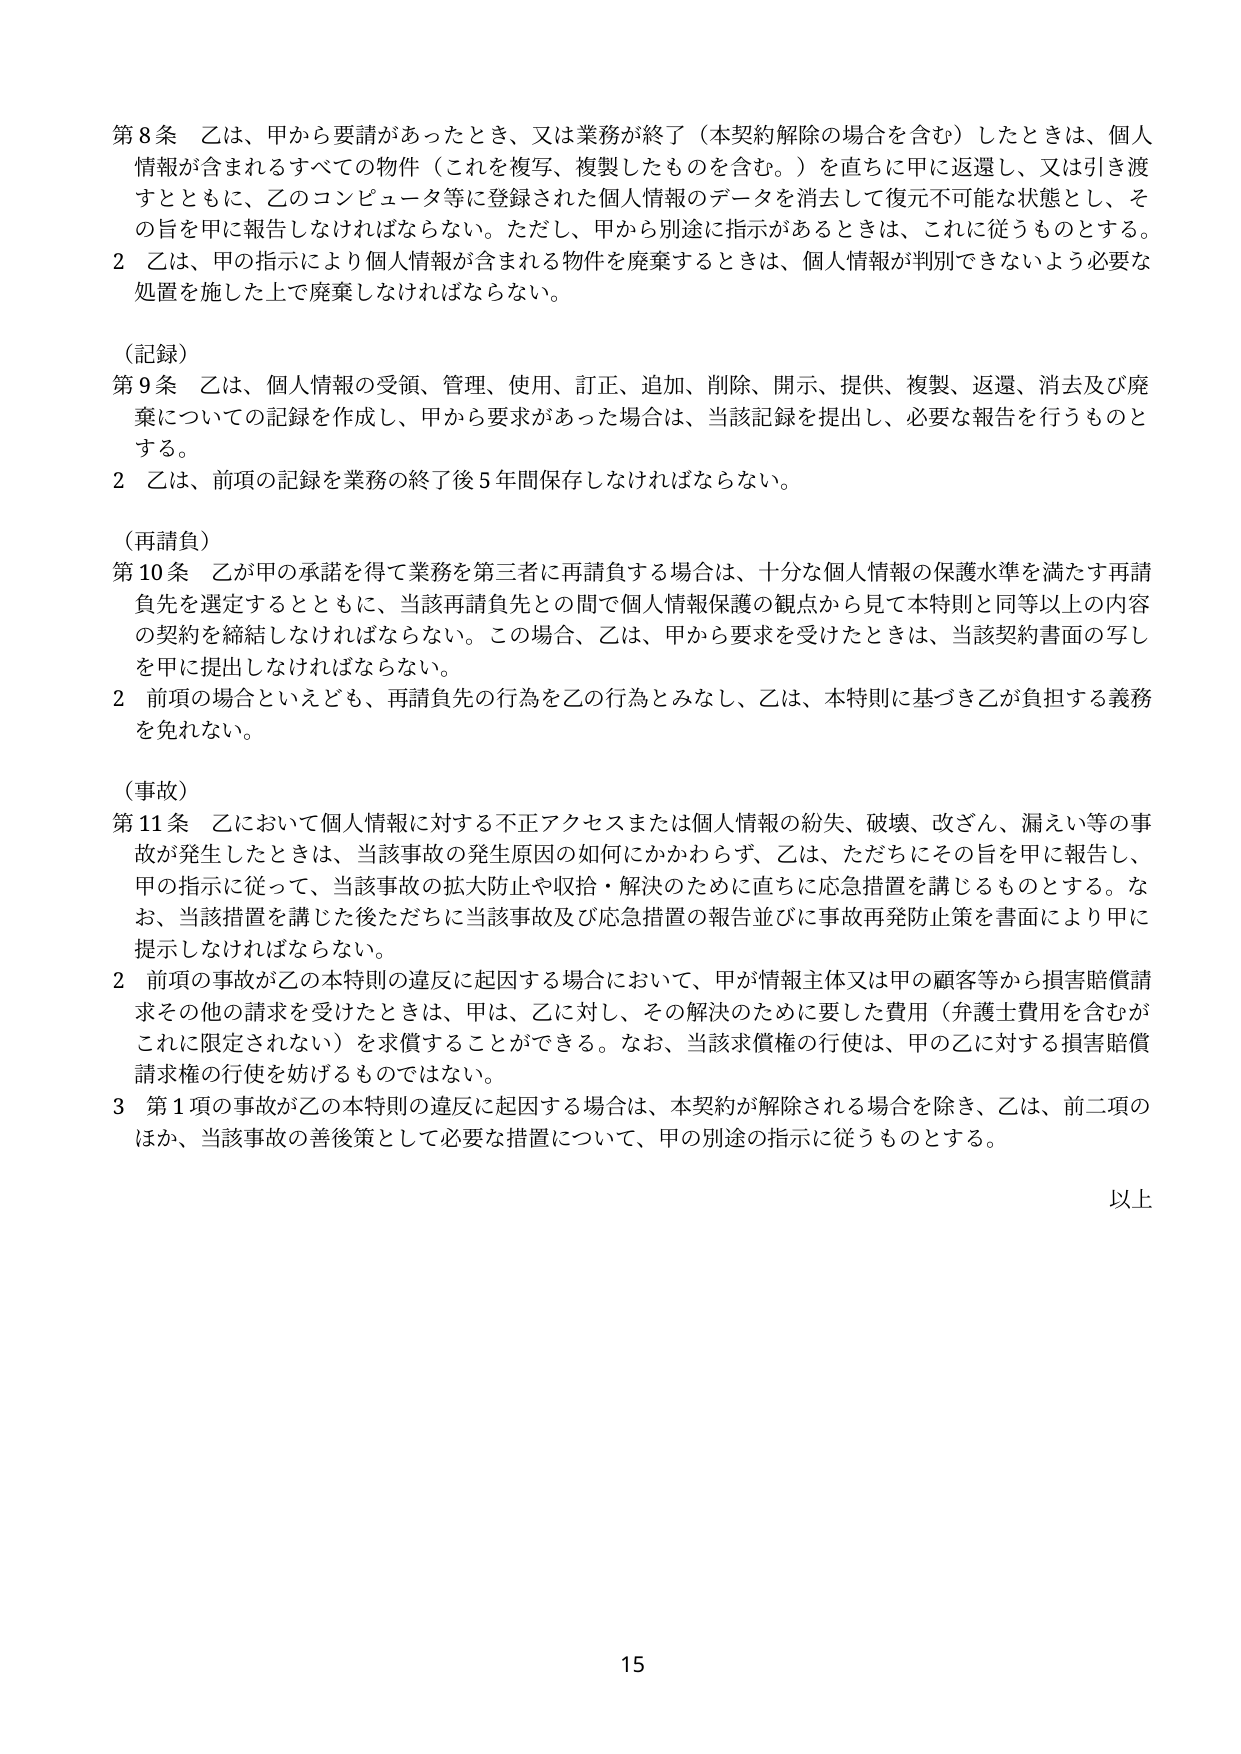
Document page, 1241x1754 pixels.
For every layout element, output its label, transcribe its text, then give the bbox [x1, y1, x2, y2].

text 2 乙は、前項の記録を業務の終了後5年間保存しなければならない。 [112, 463, 1153, 494]
text 第8条 乙は、甲から要請があったとき、又は業務が終了（本契約解除の場合を含む）したときは、個人情報が含まれるすべての物件（これを複写、複製したものを含む。）を直ちに甲に返還し、又は引き渡すとともに、乙のコンピュータ等に登録された個人情報のデータを消去して復元不可能な状態とし、その旨を甲に報告しなければならない。ただし、甲から別途に指示があるときは、これに従うものとする。 [112, 118, 1153, 244]
text 第11条 乙において個人情報に対する不正アクセスまたは個人情報の紛失、破壊、改ざん、漏えい等の事故が発生したときは、当該事故の発生原因の如何にかかわらず、乙は、ただちにその旨を甲に報告し、甲の指示に従って、当該事故の拡大防止や収拾・解決のために直ちに応急措置を講じるものとする。なお、当該措置を講じた後ただちに当該事故及び応急措置の報告並びに事故再発防止策を書面により甲に提示しなければならない。 [112, 806, 1153, 963]
text 第10条 乙が甲の承諾を得て業務を第三者に再請負する場合は、十分な個人情報の保護水準を満たす再請負先を選定するとともに、当該再請負先との間で個人情報保護の観点から見て本特則と同等以上の内容の契約を締結しなければならない。この場合、乙は、甲から要求を受けたときは、当該契約書面の写しを甲に提出しなければならない。 [112, 556, 1153, 682]
text 2 前項の場合といえども、再請負先の行為を乙の行為とみなし、乙は、本特則に基づき乙が負担する義務を免れない。 [112, 682, 1153, 744]
text 3 第1項の事故が乙の本特則の違反に起因する場合は、本契約が解除される場合を除き、乙は、前二項のほか、当該事故の善後策として必要な措置について、甲の別途の指示に従うものとする。 [112, 1089, 1153, 1152]
text （事故） [112, 774, 1153, 806]
text 第9条 乙は、個人情報の受領、管理、使用、訂正、追加、削除、開示、提供、複製、返還、消去及び廃棄についての記録を作成し、甲から要求があった場合は、当該記録を提出し、必要な報告を行うものとする。 [112, 368, 1153, 463]
text （記録） [112, 337, 1153, 368]
text （再請負） [112, 524, 1153, 556]
text 2 前項の事故が乙の本特則の違反に起因する場合において、甲が情報主体又は甲の顧客等から損害賠償請求その他の請求を受けたときは、甲は、乙に対し、その解決のために要した費用（弁護士費用を含むがこれに限定されない）を求償することができる。なお、当該求償権の行使は、甲の乙に対する損害賠償請求権の行使を妨げるものではない。 [112, 963, 1153, 1089]
text 以上 [112, 1182, 1153, 1213]
text 2 乙は、甲の指示により個人情報が含まれる物件を廃棄するときは、個人情報が判別できないよう必要な処置を施した上で廃棄しなければならない。 [112, 244, 1153, 307]
